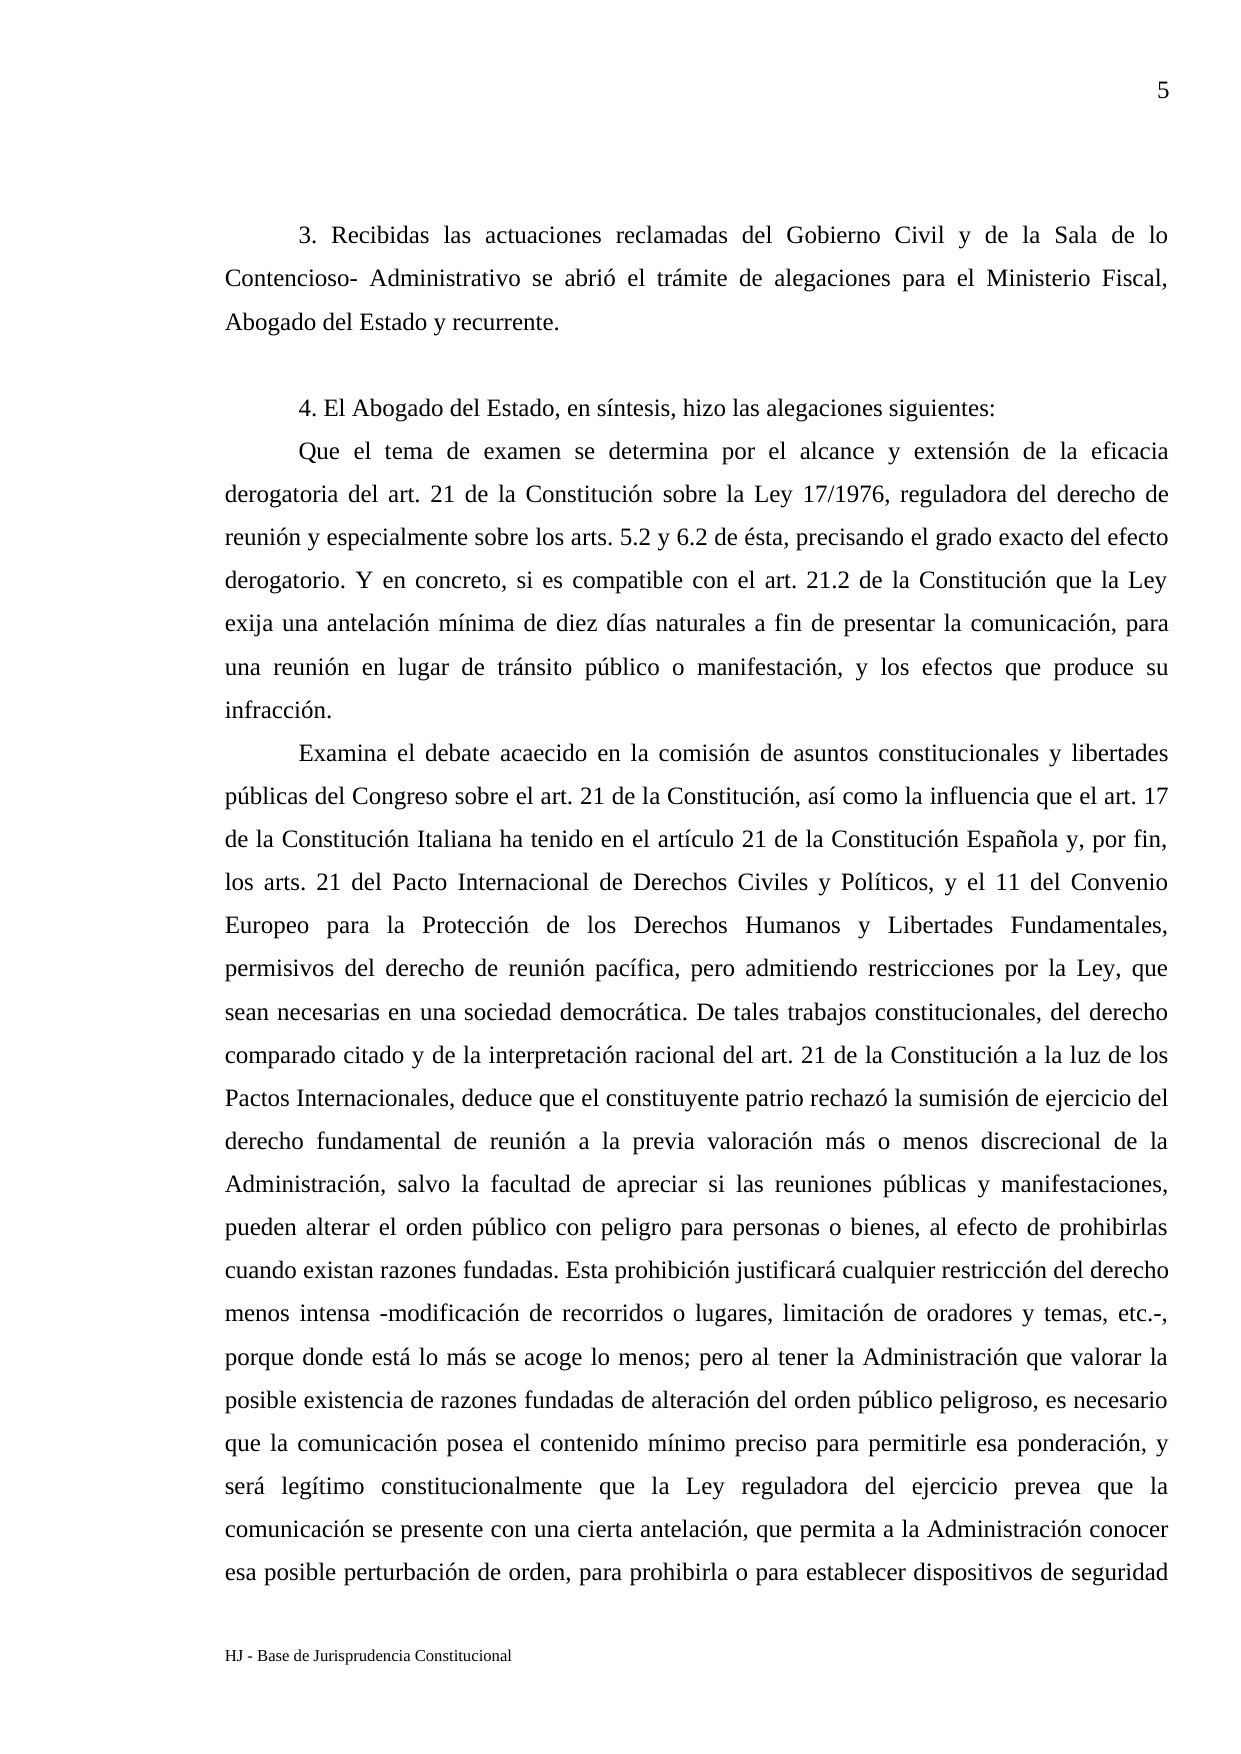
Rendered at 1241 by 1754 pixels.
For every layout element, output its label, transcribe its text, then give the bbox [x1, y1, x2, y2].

text 4. El Abogado del Estado, en síntesis, hizo las alegaciones siguientes: [224, 393, 1169, 422]
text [224, 738, 1169, 1586]
text 3. Recibidas las actuaciones reclamadas del Gobierno Civil y de la Sala de lo Contencioso- Administrativo se abrió el trámite de alegaciones para el Ministerio Fiscal, Abogado del Estado y recurrente. [224, 220, 1169, 335]
text Que el tema de examen se determina por el alcance y extensión de la eficacia derogatoria del art. 21 de la Constitución sobre la Ley 17/1976, reguladora del derecho de reunión y especialmente sobre los arts. 5.2 y 6.2 de ésta, precisando el grado exacto del efecto derogatorio. Y en concreto, si es compatible con el art. 21.2 de la Constitución que la Ley exija una antelación mínima de diez días naturales a fin de presentar la comunicación, para una reunión en lugar de tránsito público o manifestación, y los efectos que produce su infracción. [224, 436, 1169, 723]
